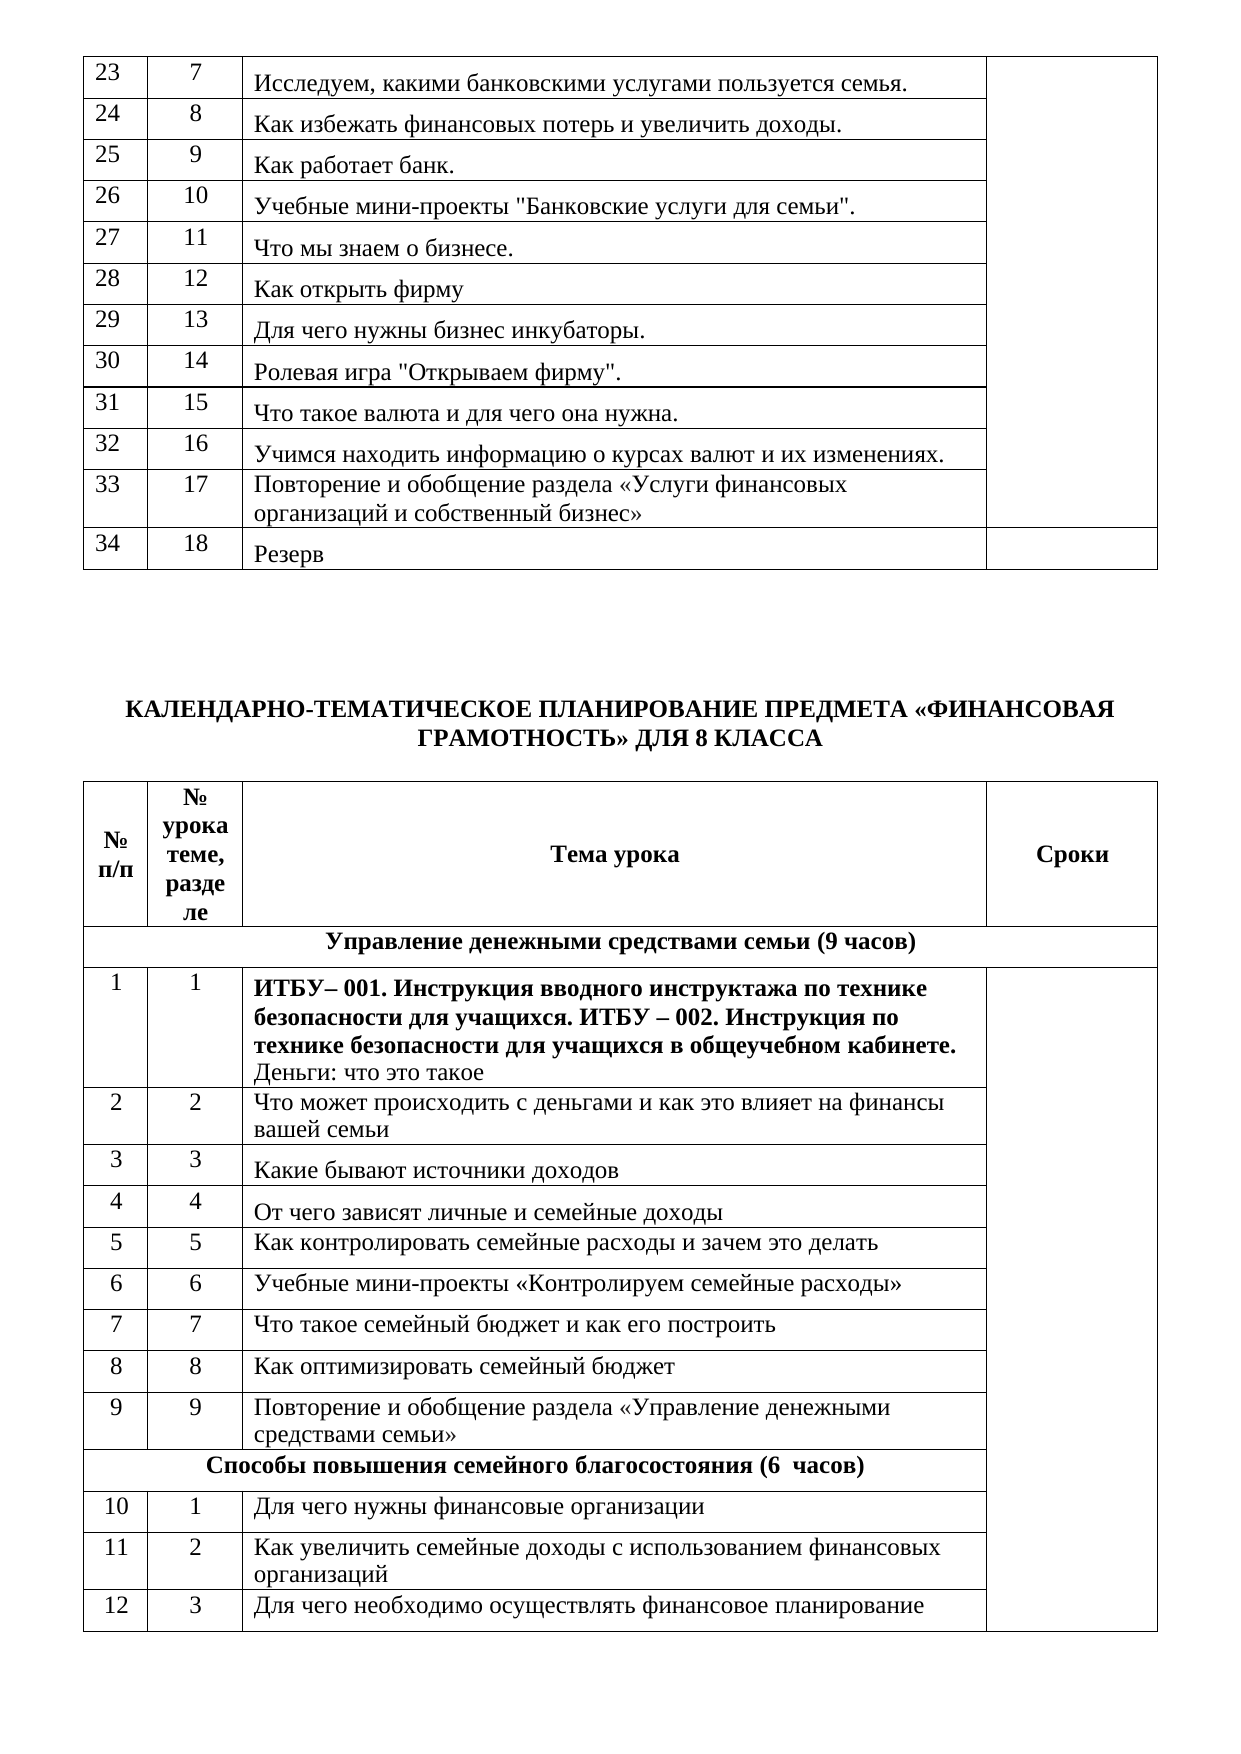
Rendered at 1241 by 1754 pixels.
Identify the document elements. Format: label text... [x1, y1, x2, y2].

table_cell 9 [148, 140, 242, 180]
table_cell Ролевая игра "Открываем фирму". [243, 346, 986, 386]
table_cell Как оптимизировать семейный бюджет [243, 1351, 986, 1392]
table_cell 5 [148, 1228, 242, 1268]
table_cell ИТБУ– 001. Инструкция вводного инструктажа по технике безопасности для учащихся. ИТБУ – 002. Инструкция по технике безопасности для учащихся в общеучебном кабинете. Деньги: что это такое [243, 968, 986, 1087]
table_header № урока теме, разде ле [148, 782, 242, 926]
table_cell 2 [148, 1088, 242, 1144]
table_cell 33 [84, 470, 147, 527]
table_cell 3 [148, 1590, 242, 1631]
table_cell Как контролировать семейные расходы и зачем это делать [243, 1228, 986, 1268]
table_cell Повторение и обобщение раздела «Управление денежными средствами семьи» [243, 1393, 986, 1449]
table_cell 32 [84, 429, 147, 469]
table_cell 17 [148, 470, 242, 527]
table_cell Способы повышения семейного благосостояния (6 часов) [84, 1450, 986, 1491]
table_cell 12 [148, 264, 242, 304]
table_cell [987, 528, 1157, 568]
table_cell 12 [84, 1590, 147, 1631]
table_header 7 [148, 57, 242, 97]
table_cell 9 [148, 1393, 242, 1449]
table_cell Что такое семейный бюджет и как его построить [243, 1310, 986, 1350]
table_cell Управление денежными средствами семьи (9 часов) [84, 927, 1157, 967]
table_cell Для чего нужны бизнес инкубаторы. [243, 305, 986, 345]
table_cell 2 [148, 1533, 242, 1589]
table_cell 24 [84, 99, 147, 139]
table_cell 11 [148, 222, 242, 262]
table_header 23 [84, 57, 147, 97]
table_cell 3 [84, 1145, 147, 1185]
table_cell 5 [84, 1228, 147, 1268]
table_header № п/п [84, 782, 147, 926]
table_cell Учебные мини-проекты «Контролируем семейные расходы» [243, 1269, 986, 1309]
table_cell 4 [84, 1186, 147, 1227]
table_cell Для чего необходимо осуществлять финансовое планирование [243, 1590, 986, 1631]
table_cell 27 [84, 222, 147, 262]
table_cell 34 [84, 528, 147, 568]
table_cell 11 [84, 1533, 147, 1589]
table_cell 8 [148, 99, 242, 139]
table_cell 25 [84, 140, 147, 180]
table_cell 30 [84, 346, 147, 386]
table_cell 1 [148, 968, 242, 1087]
table_cell 8 [148, 1351, 242, 1392]
table_header [987, 57, 1157, 527]
table_cell Как работает банк. [243, 140, 986, 180]
table_cell 8 [84, 1351, 147, 1392]
table_cell [987, 968, 1157, 1631]
table_cell Что такое валюта и для чего она нужна. [243, 388, 986, 428]
table_cell 4 [148, 1186, 242, 1227]
table_cell 16 [148, 429, 242, 469]
table_cell 2 [84, 1088, 147, 1144]
table_cell 1 [148, 1492, 242, 1532]
table_cell 13 [148, 305, 242, 345]
table_cell 26 [84, 181, 147, 221]
table_header Исследуем, какими банковскими услугами пользуется семья. [243, 57, 986, 97]
table_cell Как избежать финансовых потерь и увеличить доходы. [243, 99, 986, 139]
table_cell 1 [84, 968, 147, 1087]
table_cell 15 [148, 388, 242, 428]
table_cell 14 [148, 346, 242, 386]
table_cell 29 [84, 305, 147, 345]
table_cell Как увеличить семейные доходы с использованием финансовых организаций [243, 1533, 986, 1589]
table_cell Учимся находить информацию о курсах валют и их изменениях. [243, 429, 986, 469]
table_cell 7 [148, 1310, 242, 1350]
table_cell От чего зависят личные и семейные доходы [243, 1186, 986, 1227]
table_cell 3 [148, 1145, 242, 1185]
table_header Сроки [987, 782, 1157, 926]
table_cell Для чего нужны финансовые организации [243, 1492, 986, 1532]
table_cell Учебные мини-проекты "Банковские услуги для семьи". [243, 181, 986, 221]
table_cell Резерв [243, 528, 986, 568]
table_cell 6 [84, 1269, 147, 1309]
table_cell 31 [84, 388, 147, 428]
table_cell 10 [84, 1492, 147, 1532]
table_cell Какие бывают источники доходов [243, 1145, 986, 1185]
table_cell 10 [148, 181, 242, 221]
subtitle КАЛЕНДАРНО-ТЕМАТИЧЕСКОЕ ПЛАНИРОВАНИЕ ПРЕДМЕТА «ФИНАНСОВАЯ ГРАМОТНОСТЬ» ДЛЯ 8 КЛАССА [125, 694, 1117, 752]
table_cell 7 [84, 1310, 147, 1350]
table_header Тема урока [243, 782, 986, 926]
table_cell Повторение и обобщение раздела «Услуги финансовых организаций и собственный бизнес» [243, 470, 986, 527]
table_cell 9 [84, 1393, 147, 1449]
table_cell Что может происходить с деньгами и как это влияет на финансы вашей семьи [243, 1088, 986, 1144]
table_cell Как открыть фирму [243, 264, 986, 304]
table_cell 18 [148, 528, 242, 568]
table_cell Что мы знаем о бизнесе. [243, 222, 986, 262]
table_cell 6 [148, 1269, 242, 1309]
table_cell 28 [84, 264, 147, 304]
